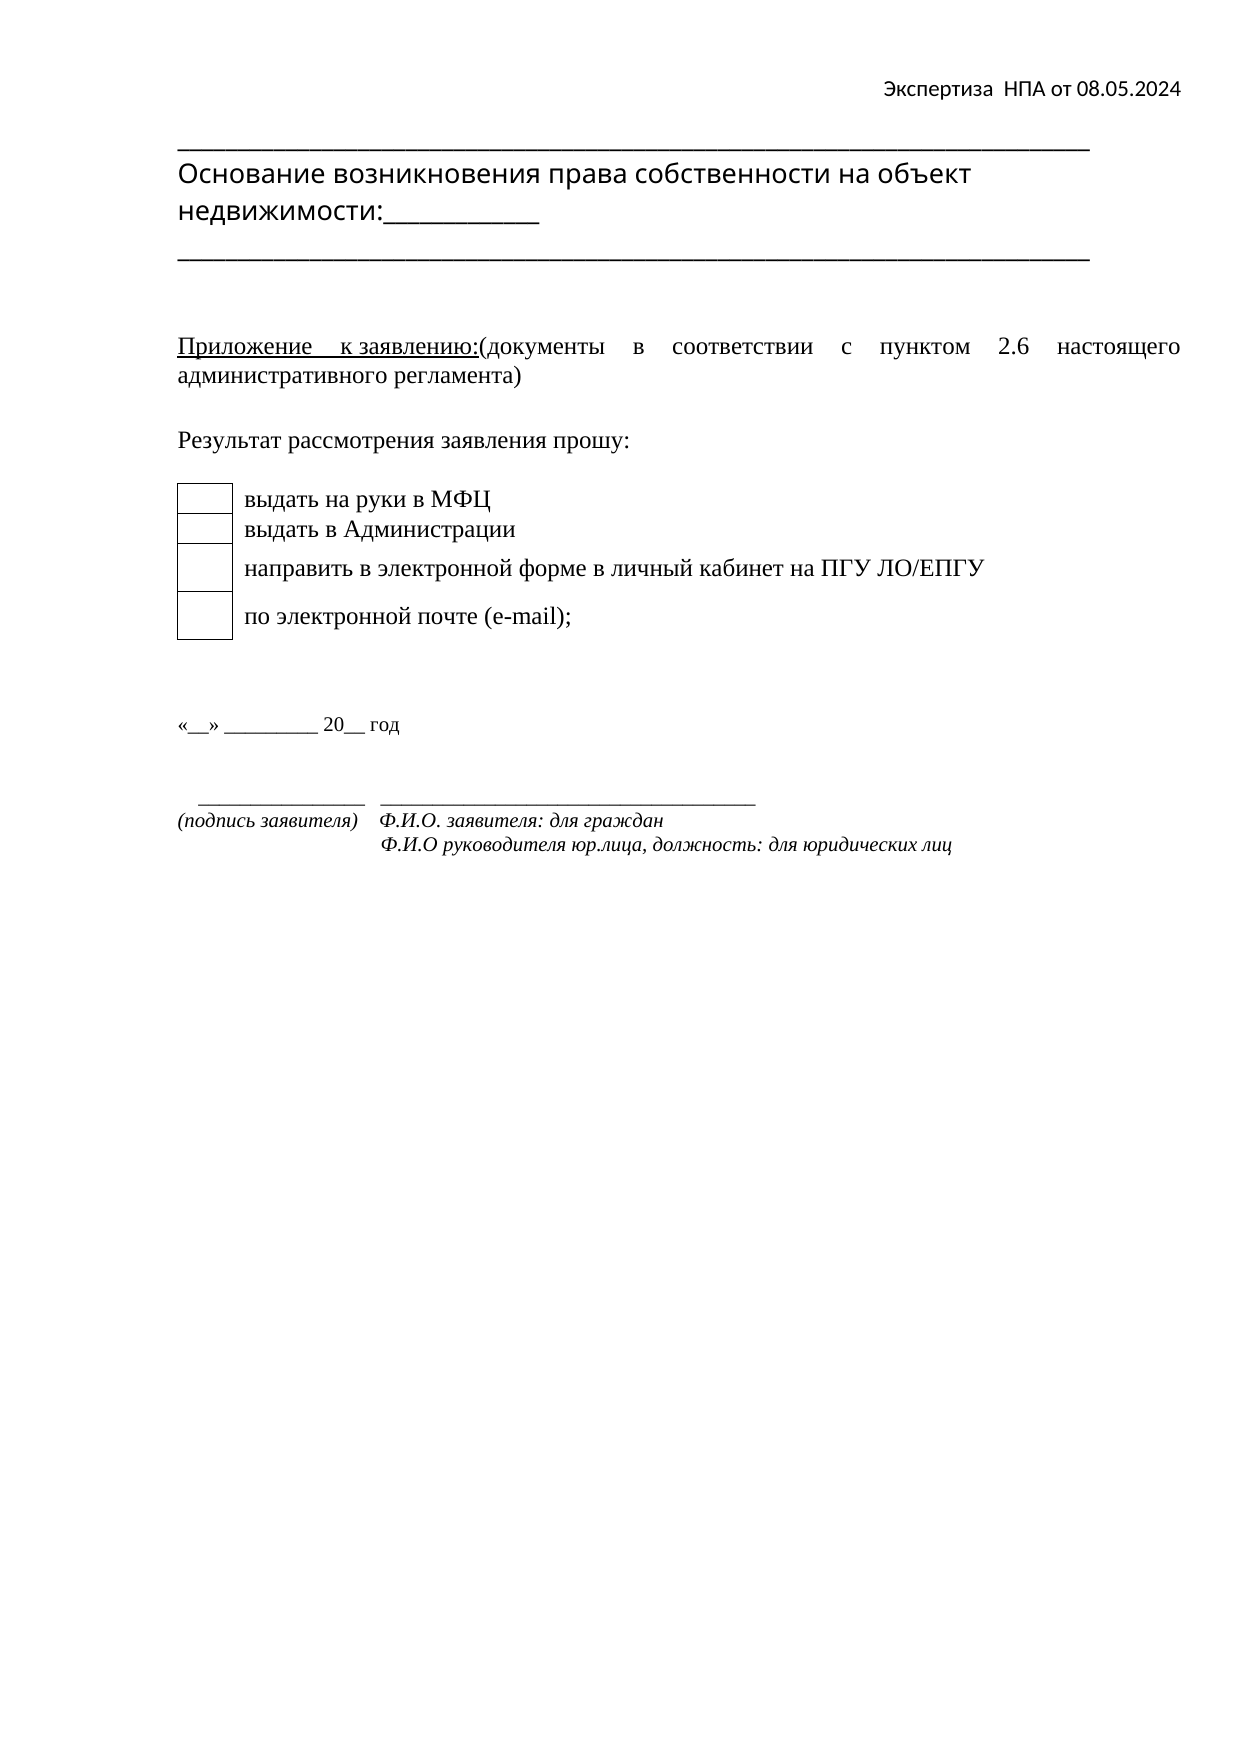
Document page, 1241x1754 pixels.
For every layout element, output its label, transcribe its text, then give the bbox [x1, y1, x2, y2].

text Приложение к заявлению:(документы в соответствии с пунктом 2.6 настоящего административного регламента) [177, 331, 1181, 389]
table_cell по электронной почте (e-mail); [233, 591, 1226, 639]
table_cell направить в электронной форме в личный кабинет на ПГУ ЛО/ЕПГУ [233, 543, 1226, 591]
table_cell выдать в Администрации [233, 513, 1226, 543]
table_header [178, 484, 232, 513]
text Ф.И.О руководителя юр.лица, должность: для юридических лиц [177, 832, 1181, 856]
table_cell [178, 544, 232, 591]
text Основание возникновения права собственности на объект недвижимости:_____________ [177, 155, 1181, 229]
table_header выдать на руки в МФЦ [233, 483, 1226, 513]
table_cell [178, 514, 232, 543]
table_cell [178, 592, 232, 639]
text «__» _________ 20__ год [177, 712, 1181, 736]
text (подпись заявителя) Ф.И.О. заявителя: для граждан [177, 808, 1181, 832]
text ____________________________________________________________________________ [177, 118, 1181, 155]
text ________________ ____________________________________ [177, 784, 1181, 808]
text Результат рассмотрения заявления прошу: [177, 426, 1181, 454]
text ____________________________________________________________________________ [177, 229, 1181, 266]
